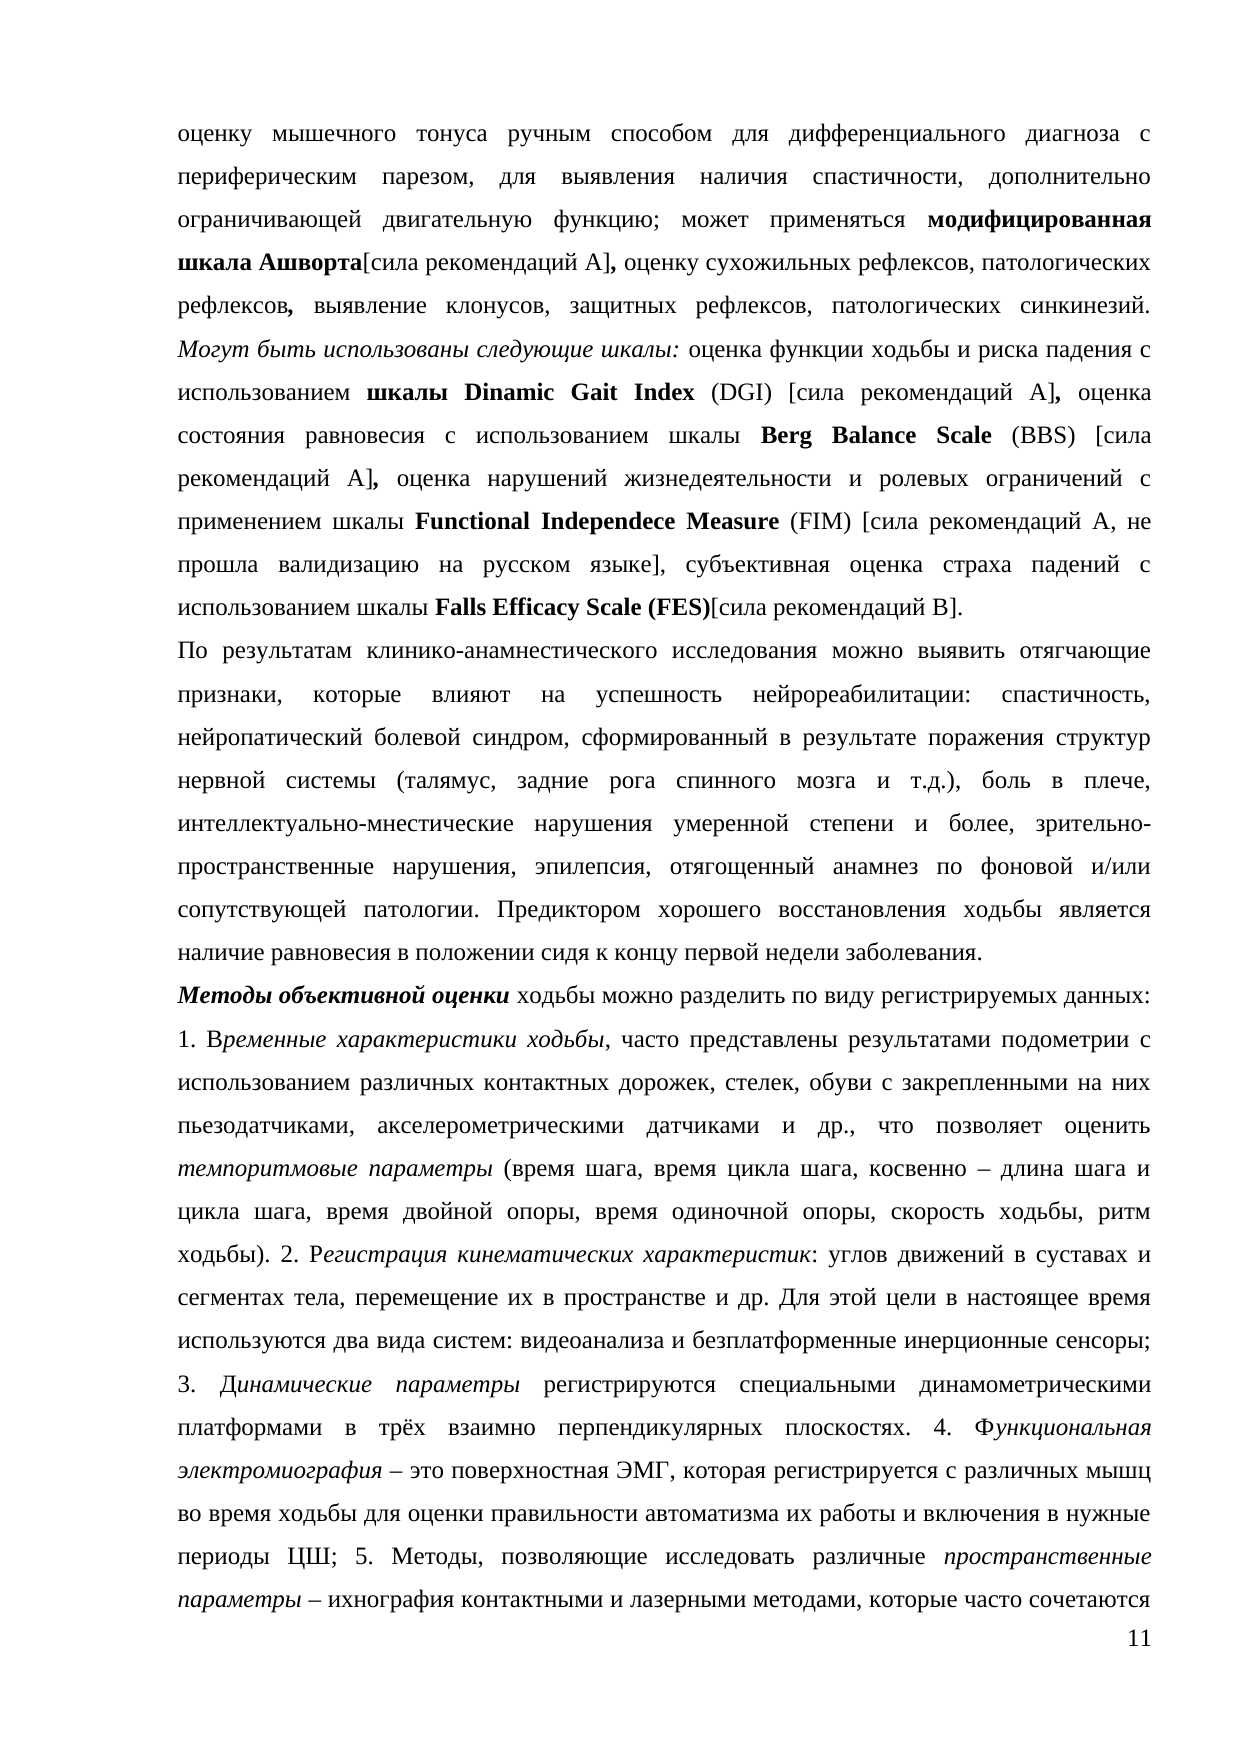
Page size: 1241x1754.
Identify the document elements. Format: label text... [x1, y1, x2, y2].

text По результатам клинико-анамнестического исследования можно выявить отягчающие признаки, которые влияют на успешность нейрореабилитации: спастичность, нейропатический болевой синдром, сформированный в результате поражения структур нервной системы (талямус, задние рога спинного мозга и т.д.), боль в плече, интеллектуально-мнестические нарушения умеренной степени и более, зрительно-пространственные нарушения, эпилепсия, отягощенный анамнез по фоновой и/или сопутствующей патологии. Предиктором хорошего восстановления ходьбы является наличие равновесия в положении сидя к концу первой недели заболевания. [177, 636, 1152, 966]
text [177, 118, 1152, 621]
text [177, 981, 1152, 1613]
